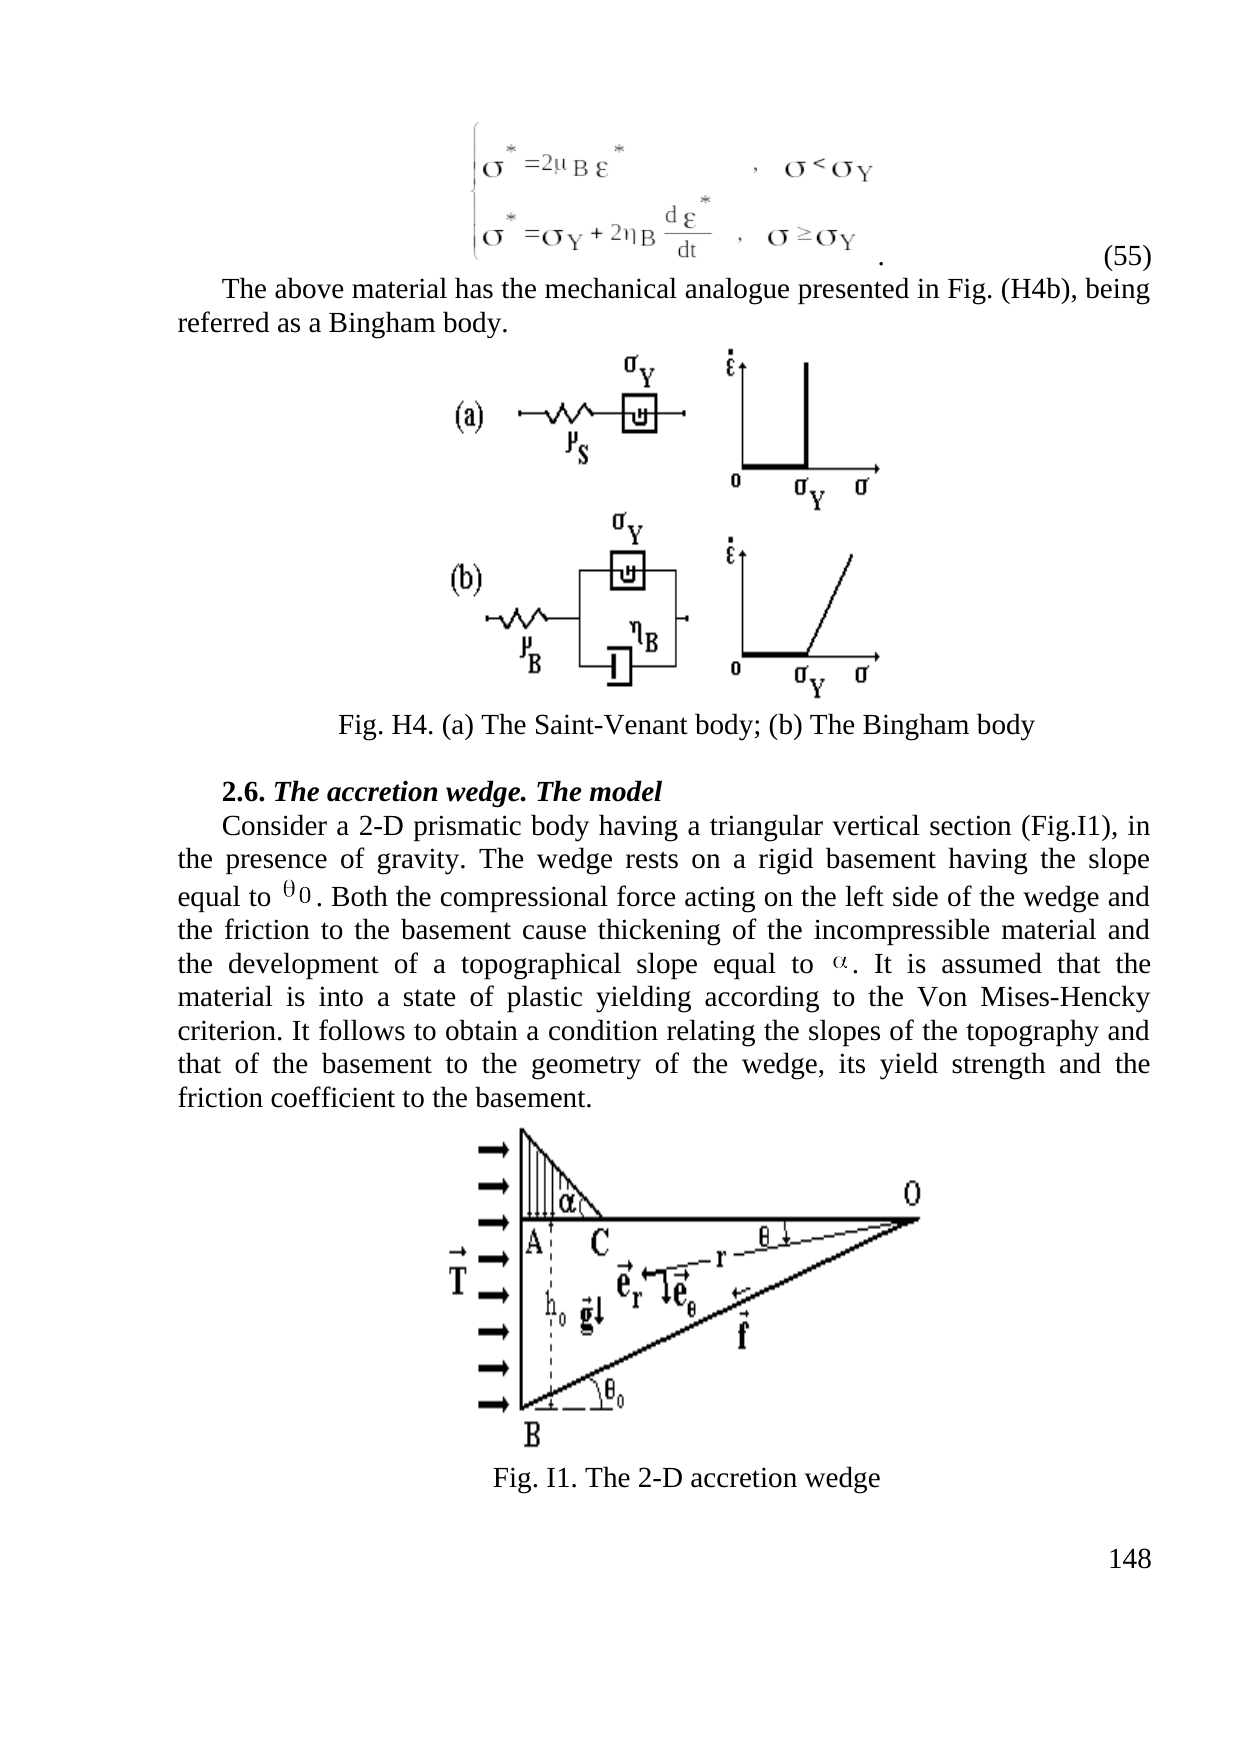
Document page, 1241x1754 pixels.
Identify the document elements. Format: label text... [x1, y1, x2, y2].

text Fig. H4. (a) The Saint-Venant body; (b) The Bingham body [177, 707, 1152, 741]
text 2.6. The accretion wedge. The model [177, 774, 1152, 808]
picture [442, 1113, 931, 1461]
text Fig. I1. The 2-D accretion wedge [177, 1461, 1152, 1494]
text . (55) [177, 118, 1152, 271]
picture [441, 338, 933, 708]
text The above material has the mechanical analogue presented in Fig. (H4b), being referred as a Bingham body. [177, 271, 1152, 338]
text Consider a 2-D prismatic body having a triangular vertical section (Fig.I1), in the presence of gravity. The wedge rests on a rigid basement having the slope equal to . Both the compressional force acting on the left side of the wedge and the friction to the basement cause thickening of the incompressible material and the development of a topographical slope equal to . It is assumed that the material is into a state of plastic yielding according to the Von Mises-Hencky criterion. It follows to obtain a condition relating the slopes of the topography and that of the basement to the geometry of the wedge, its yield strength and the friction coefficient to the basement. [177, 808, 1152, 1114]
